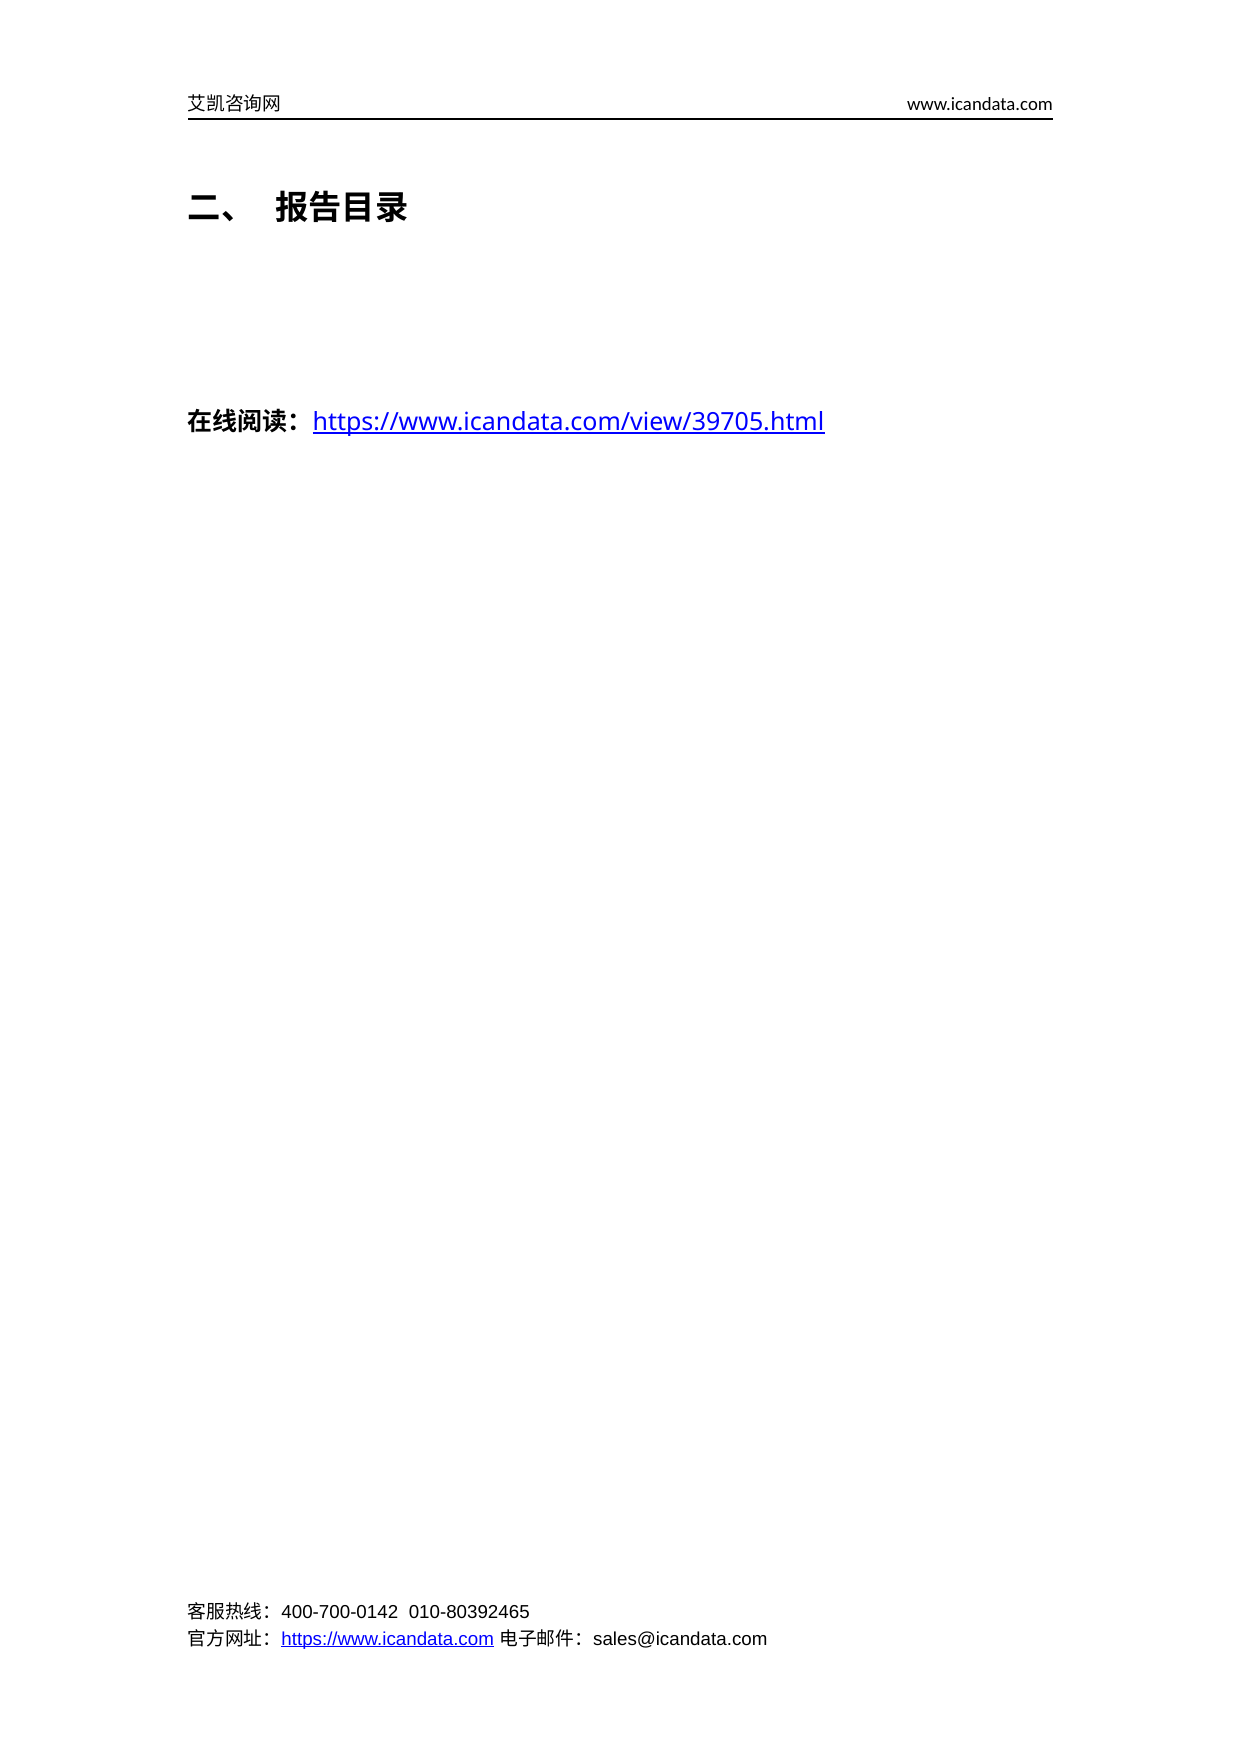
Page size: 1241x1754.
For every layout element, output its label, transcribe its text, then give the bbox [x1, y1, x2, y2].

subtitle 报告目录 [187, 172, 1053, 237]
text 在线阅读：https://www.icandata.com/view/39705.html [187, 387, 1053, 452]
